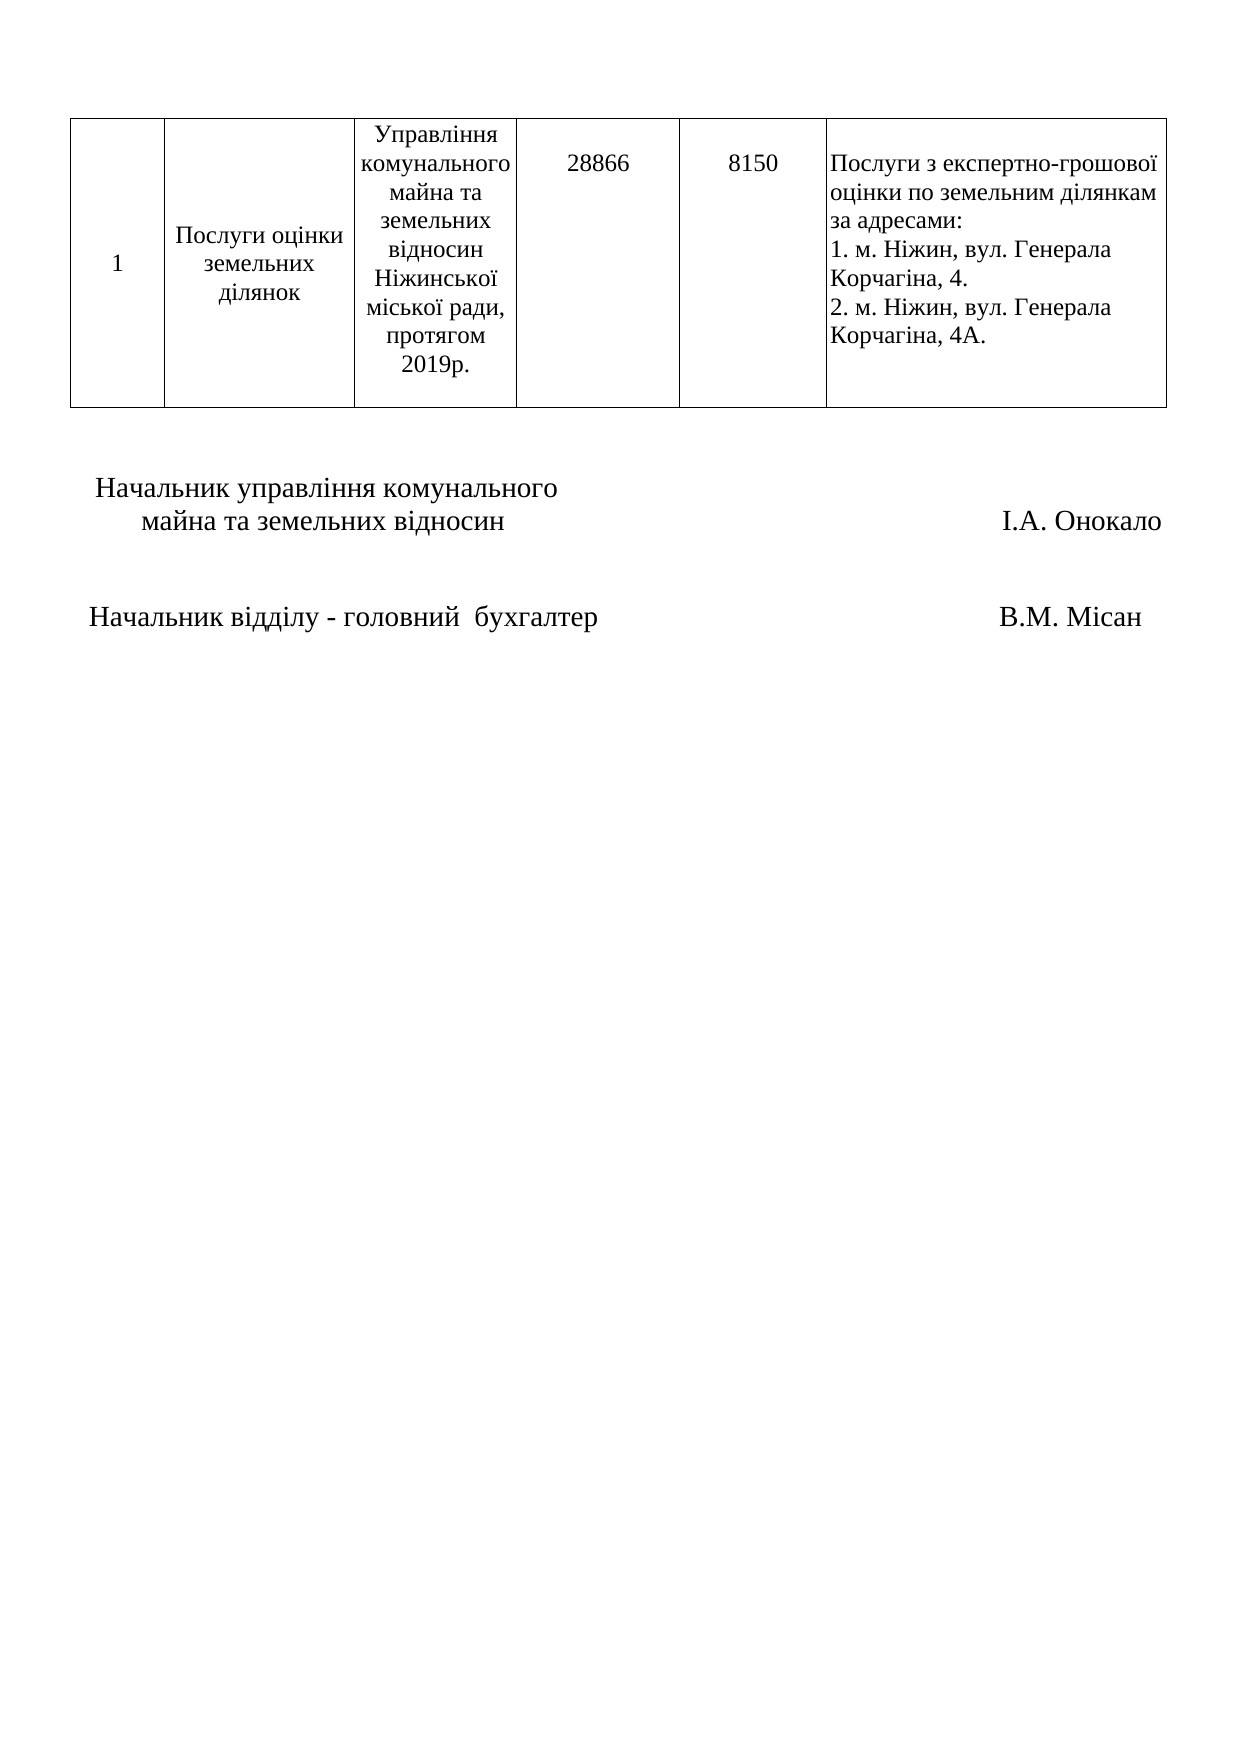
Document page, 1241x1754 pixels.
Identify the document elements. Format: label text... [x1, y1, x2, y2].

table_cell 8150 [680, 119, 826, 407]
table_cell 28866 [517, 119, 679, 407]
table_cell Послуги з експертно-грошової оцінки по земельним ділянкам за адресами: 1. м. Ніжин, вул. Генерала Корчагіна, 4. 2. м. Ніжин, вул. Генерала Корчагіна, 4А. [827, 119, 1166, 407]
table_header І.А. Онокало [572, 436, 1240, 571]
table_cell 1 [71, 119, 164, 407]
text Начальник відділу - головний бухгалтер В.М. Місан [74, 599, 1152, 633]
table_cell Управління комунального майна та земельних відносин Ніжинської міської ради, протягом 2019р. [355, 119, 516, 407]
table_cell Послуги оцінки земельних ділянок [165, 119, 354, 407]
table_header Начальник управління комунального майна та земельних відносин [74, 436, 572, 571]
